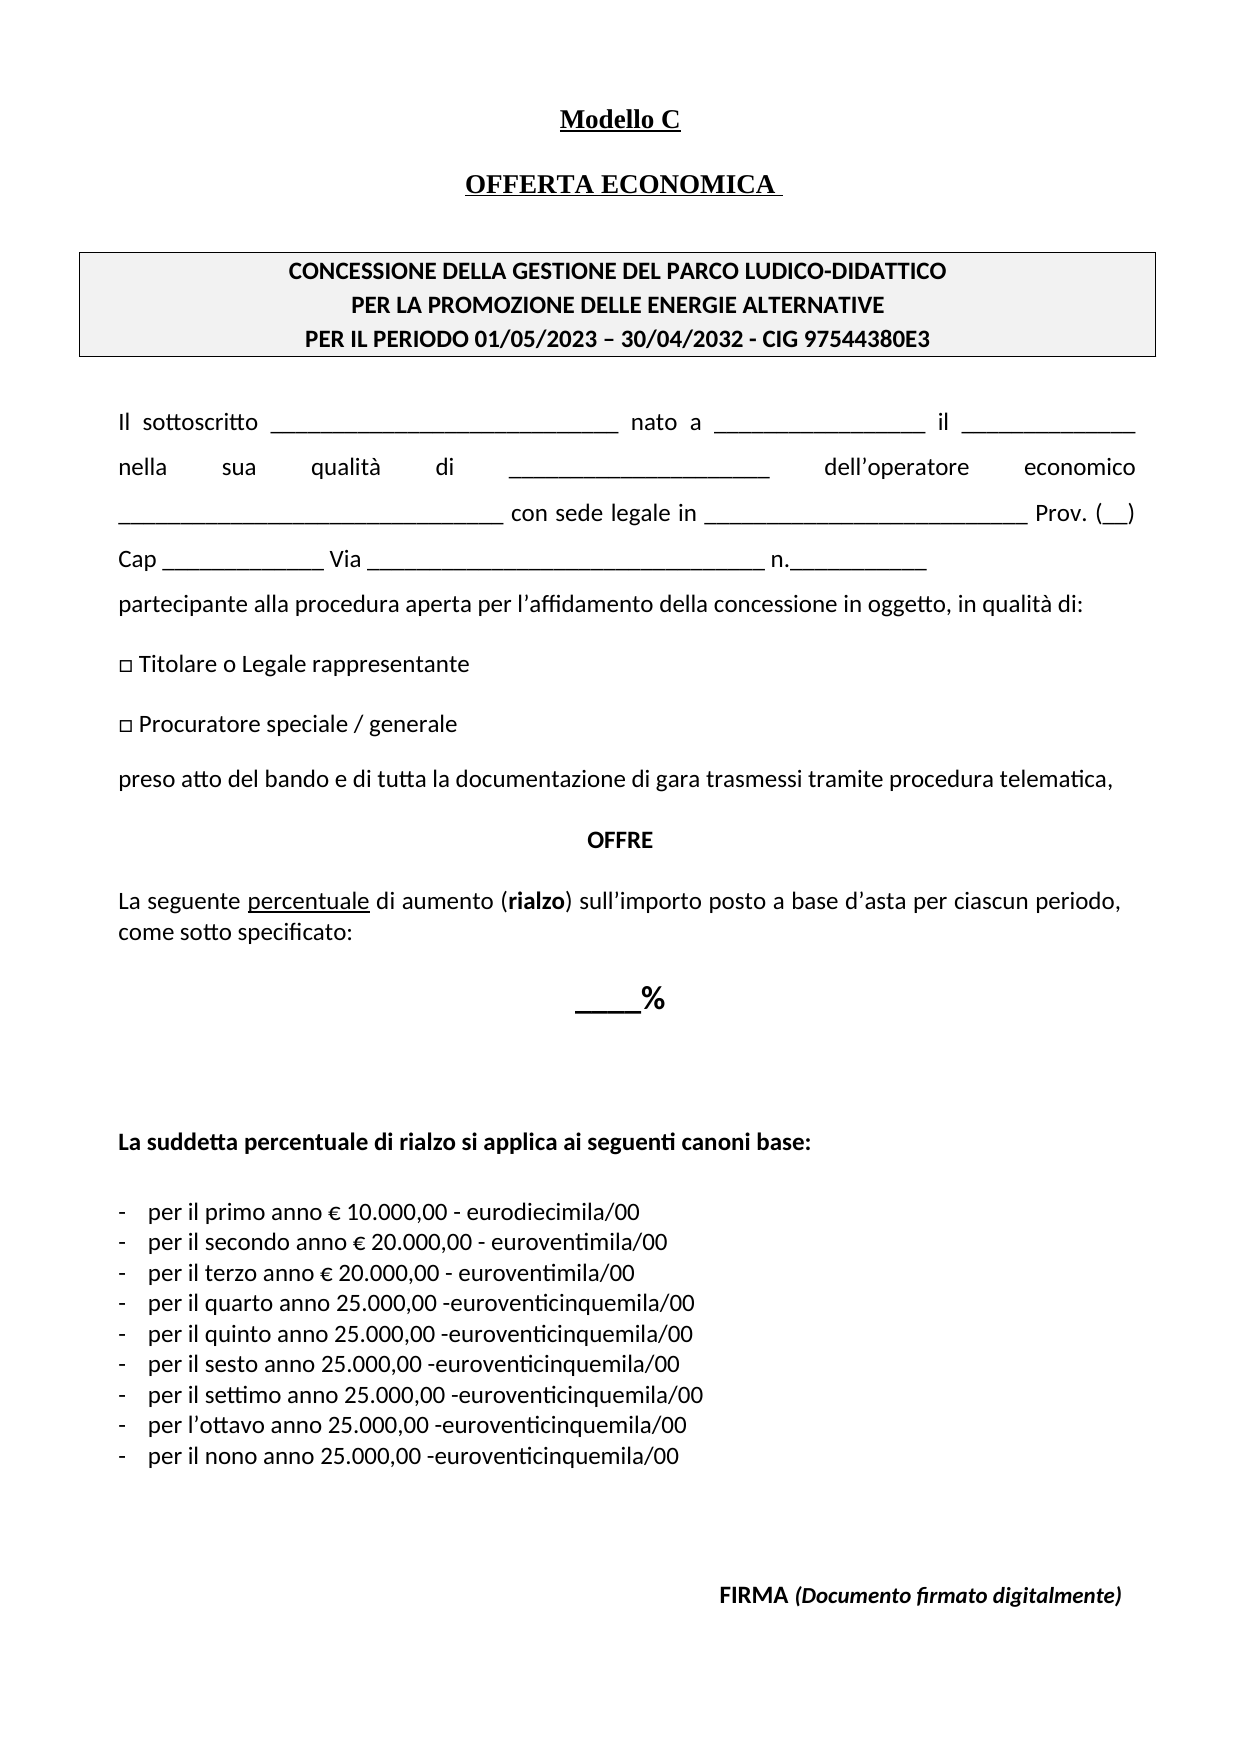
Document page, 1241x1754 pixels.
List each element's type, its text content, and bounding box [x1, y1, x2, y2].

list per il nono anno 25.000,00 -euroventicinquemila/00 [118, 1440, 1109, 1471]
text Il sottoscritto ____________________________ nato a _________________ il ______________ nella sua qualità di _____________________ dell’operatore economico _______________________________ con sede legale in __________________________ Prov. (__) Cap _____________ Via ________________________________ n.___________ [118, 406, 1137, 573]
text La seguente percentuale di aumento (rialzo) sull’importo posto a base d’asta per ciascun periodo, come sotto specificato: [118, 885, 1122, 946]
text OFFRE [118, 824, 1122, 855]
text ____% [118, 977, 1122, 1018]
text partecipante alla procedura aperta per l’affidamento della concessione in oggetto, in qualità di: [118, 589, 1137, 619]
text La suddetta percentuale di rialzo si applica ai seguenti canoni base: [118, 1126, 1122, 1157]
subtitle PER IL PERIODO 01/05/2023 – 30/04/2032 - CIG 97544380E3 [80, 320, 1155, 356]
list per il sesto anno 25.000,00 -euroventicinquemila/00 [118, 1348, 1109, 1379]
list per il terzo anno € 20.000,00 - euroventimila/00 [118, 1257, 1109, 1287]
list per il secondo anno € 20.000,00 - euroventimila/00 [118, 1226, 1109, 1257]
list per il quinto anno 25.000,00 -euroventicinquemila/00 [118, 1318, 1109, 1348]
text preso atto del bando e di tutta la documentazione di gara trasmessi tramite procedura telematica, [118, 763, 1137, 794]
text FIRMA (Documento firmato digitalmente) [118, 1579, 1122, 1610]
subtitle PER LA PROMOZIONE DELLE ENERGIE ALTERNATIVE [80, 286, 1155, 320]
text □ Titolare o Legale rappresentante [118, 648, 1137, 679]
list per il settimo anno 25.000,00 -euroventicinquemila/00 [118, 1379, 1109, 1409]
list per il primo anno € 10.000,00 - eurodiecimila/00 [118, 1196, 1109, 1226]
list per l’ottavo anno 25.000,00 -euroventicinquemila/00 [118, 1409, 1109, 1440]
subtitle CONCESSIONE DELLA GESTIONE DEL PARCO LUDICO-DIDATTICO [80, 253, 1155, 286]
list per il quarto anno 25.000,00 -euroventicinquemila/00 [118, 1287, 1109, 1318]
text □ Procuratore speciale / generale [118, 708, 1137, 738]
